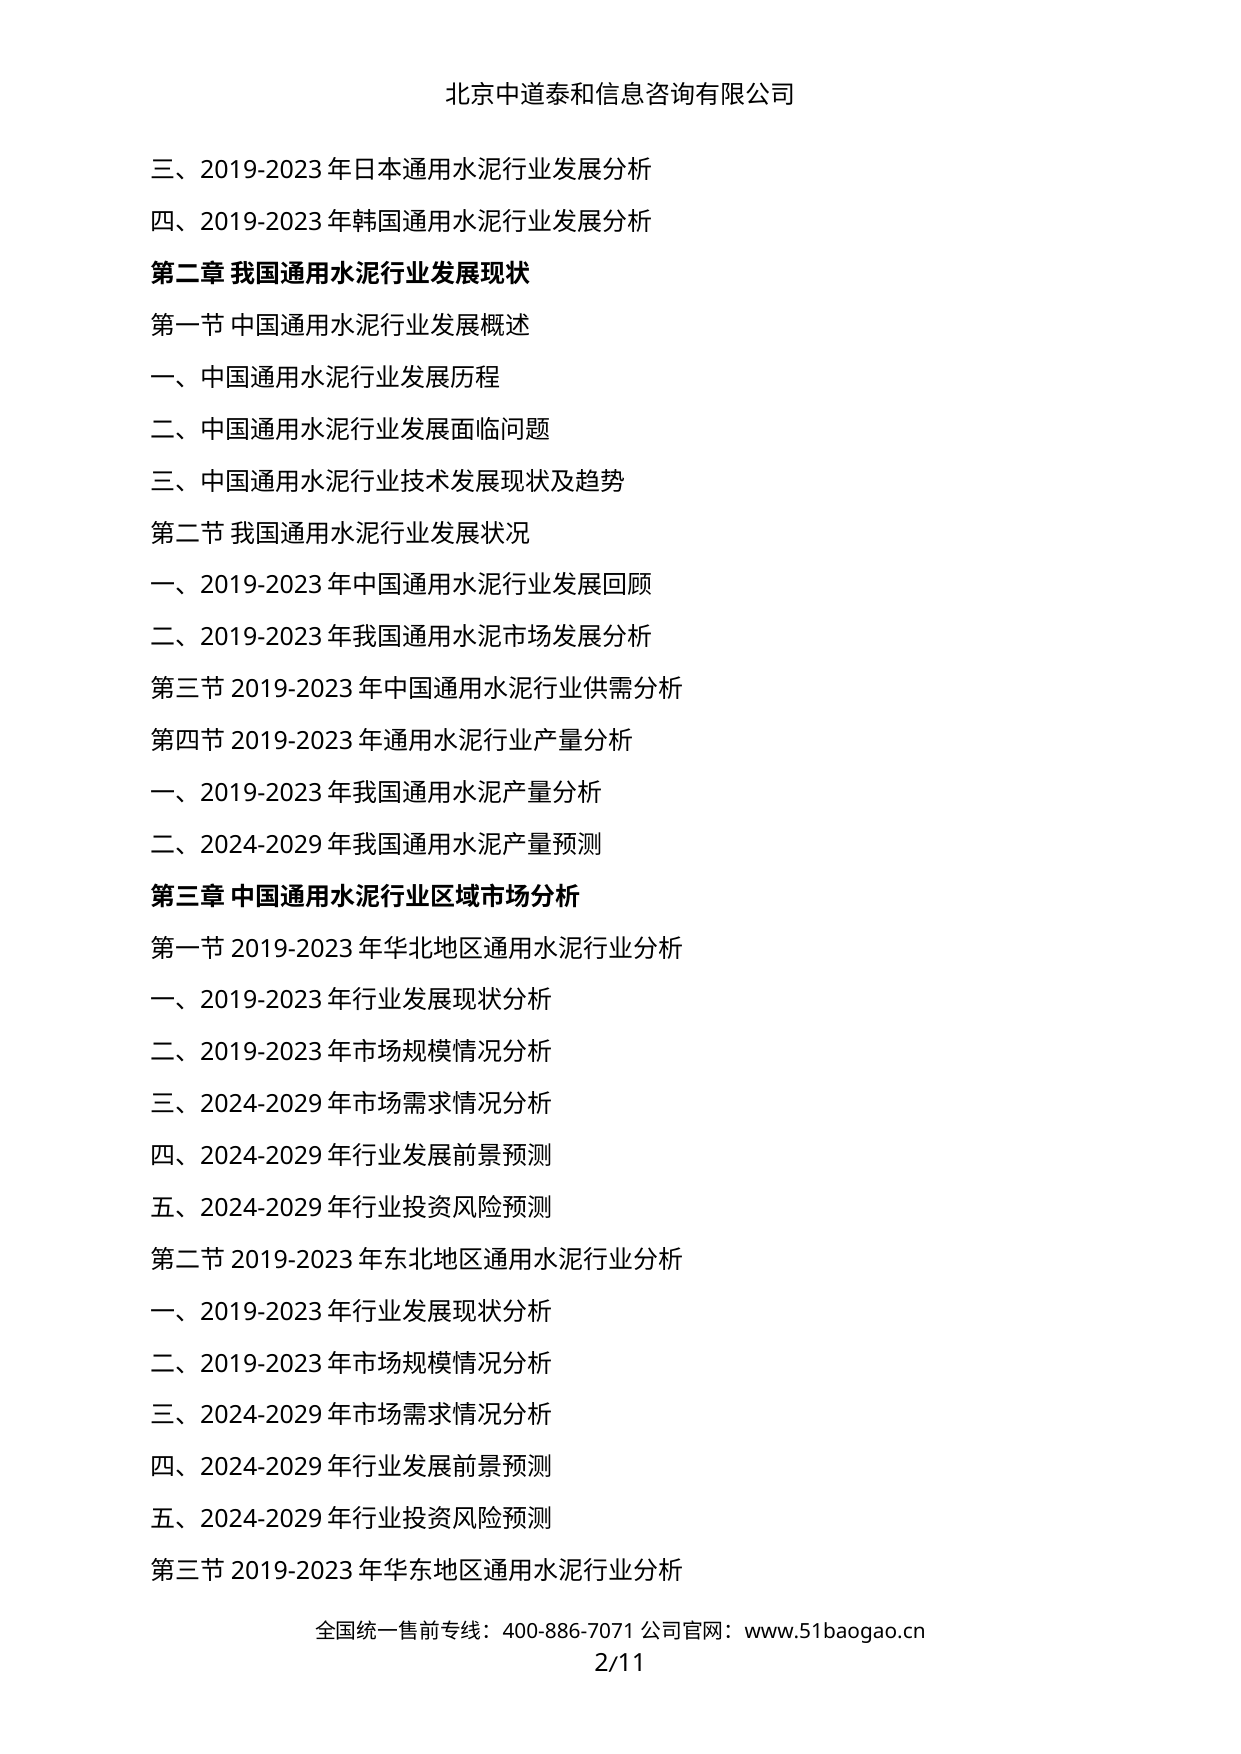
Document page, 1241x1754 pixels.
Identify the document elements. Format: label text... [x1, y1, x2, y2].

text 四、2024-2029年行业发展前景预测 [150, 1136, 1090, 1172]
text 第二节 我国通用水泥行业发展状况 [150, 513, 1090, 549]
text 第三节 2019-2023年中国通用水泥行业供需分析 [150, 669, 1090, 705]
text 第二章 我国通用水泥行业发展现状 [150, 254, 1090, 290]
text 第二节 2019-2023年东北地区通用水泥行业分析 [150, 1239, 1090, 1276]
text 二、2019-2023年我国通用水泥市场发展分析 [150, 617, 1090, 653]
text 二、2024-2029年我国通用水泥产量预测 [150, 824, 1090, 861]
text 一、2019-2023年我国通用水泥产量分析 [150, 772, 1090, 809]
text 第四节 2019-2023年通用水泥行业产量分析 [150, 721, 1090, 757]
text 三、2024-2029年市场需求情况分析 [150, 1395, 1090, 1431]
text 二、中国通用水泥行业发展面临问题 [150, 409, 1090, 446]
text 一、中国通用水泥行业发展历程 [150, 357, 1090, 394]
text 第一节 中国通用水泥行业发展概述 [150, 306, 1090, 342]
text 第一节 2019-2023年华北地区通用水泥行业分析 [150, 928, 1090, 964]
text 二、2019-2023年市场规模情况分析 [150, 1343, 1090, 1379]
text 一、2019-2023年中国通用水泥行业发展回顾 [150, 565, 1090, 601]
text 四、2024-2029年行业发展前景预测 [150, 1447, 1090, 1483]
text 第三章 中国通用水泥行业区域市场分析 [150, 876, 1090, 912]
text 一、2019-2023年行业发展现状分析 [150, 980, 1090, 1016]
text 三、2019-2023年日本通用水泥行业发展分析 [150, 150, 1090, 186]
text 五、2024-2029年行业投资风险预测 [150, 1187, 1090, 1224]
text 第三节 2019-2023年华东地区通用水泥行业分析 [150, 1551, 1090, 1587]
text 五、2024-2029年行业投资风险预测 [150, 1499, 1090, 1535]
text 三、2024-2029年市场需求情况分析 [150, 1084, 1090, 1120]
text 一、2019-2023年行业发展现状分析 [150, 1291, 1090, 1327]
text 三、中国通用水泥行业技术发展现状及趋势 [150, 461, 1090, 497]
text 二、2019-2023年市场规模情况分析 [150, 1032, 1090, 1068]
text 四、2019-2023年韩国通用水泥行业发展分析 [150, 202, 1090, 238]
